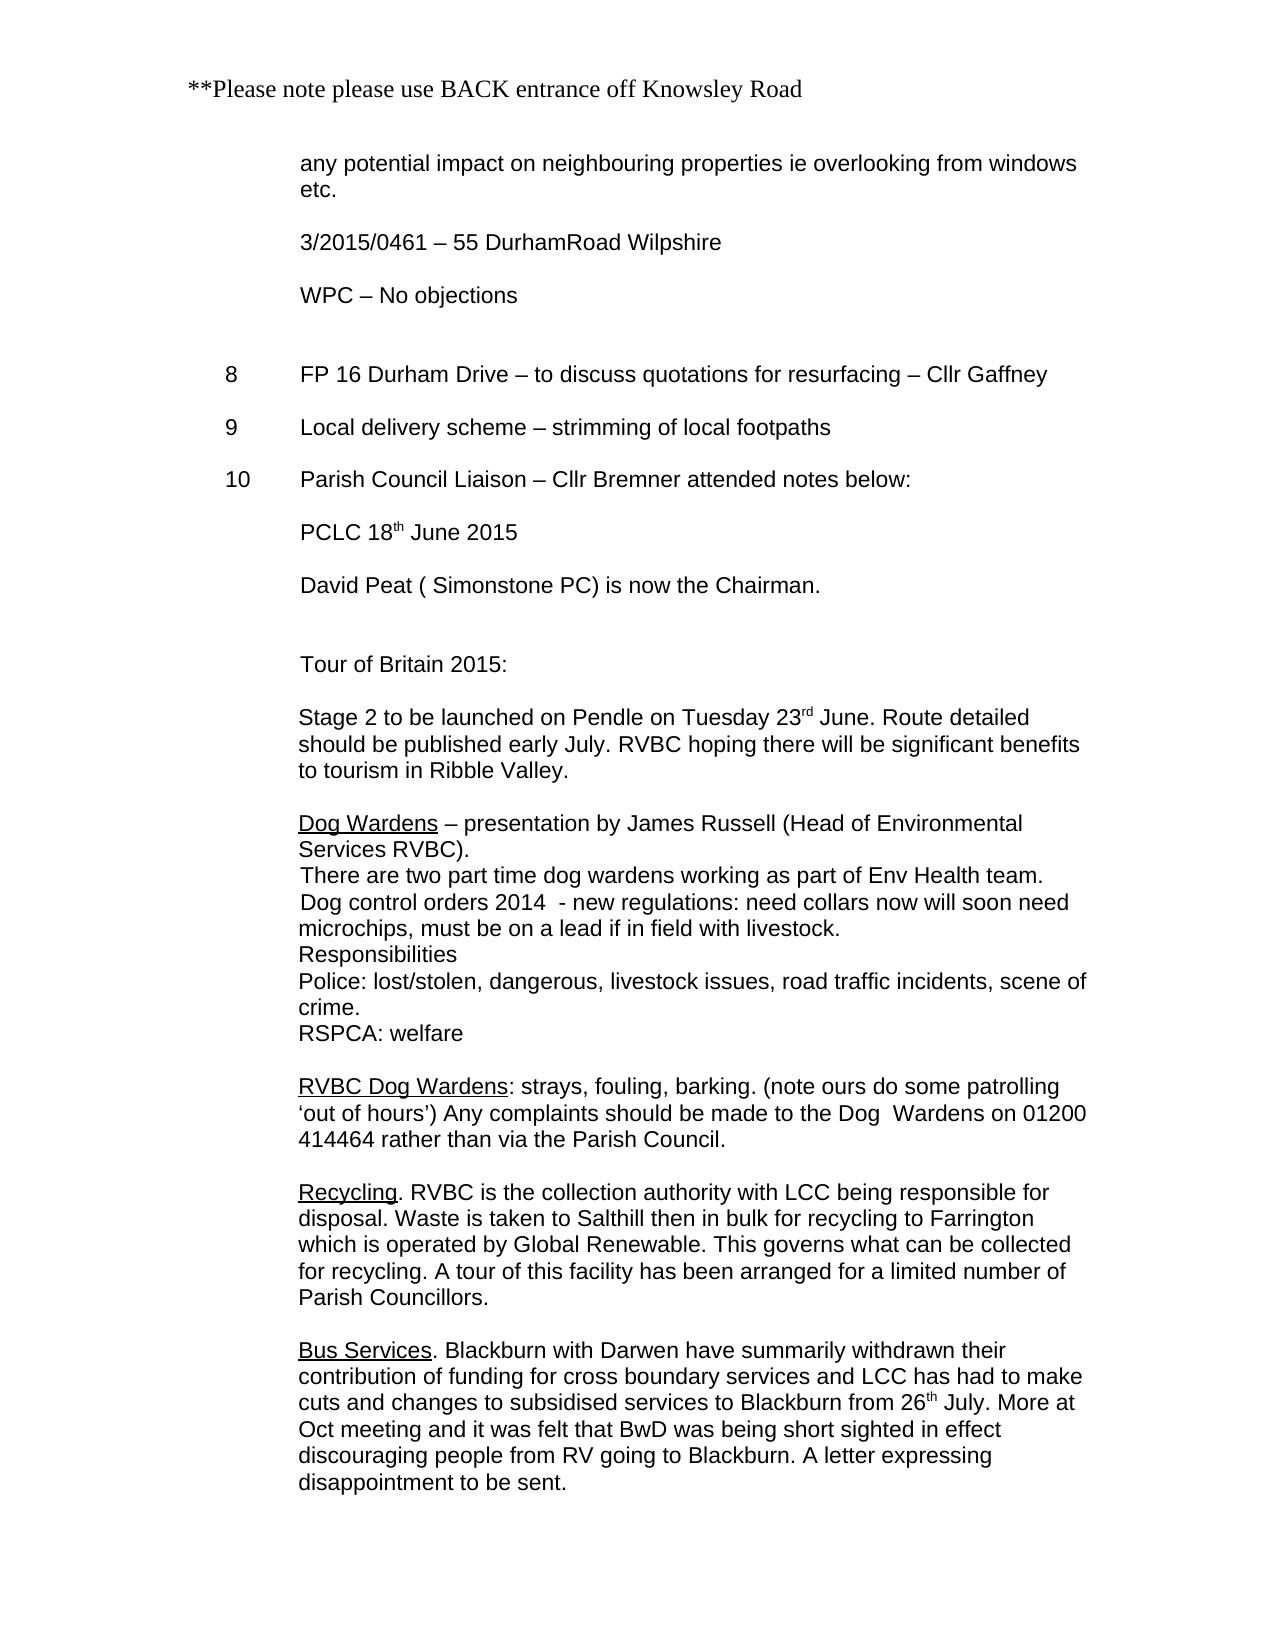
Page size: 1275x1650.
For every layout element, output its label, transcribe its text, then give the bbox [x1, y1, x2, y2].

text Tour of Britain 2015: [262, 651, 1087, 678]
list David Peat ( Simonstone PC) is now the Chairman. [262, 572, 1087, 598]
list FP 16 Durham Drive – to discuss quotations for resurfacing – Cllr Gaffney [225, 361, 1087, 387]
text RVBC Dog Wardens: strays, fouling, barking. (note ours do some patrolling ‘out of hours’) Any complaints should be made to the Dog Wardens on 01200 414464 rather than via the Parish Council. [298, 1073, 1087, 1152]
text RSPCA: welfare [261, 1020, 1087, 1047]
text 3/2015/0461 – 55 DurhamRoad Wilpshire [300, 229, 1087, 255]
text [300, 150, 1087, 203]
text Stage 2 to be launched on Pendle on Tuesday 23rd June. Route detailed should be published early July. RVBC hoping there will be significant benefits to tourism in Ribble Valley. [298, 704, 1087, 783]
text There are two part time dog wardens working as part of Env Health team. [298, 862, 1087, 889]
list Parish Council Liaison – Cllr Bremner attended notes below: [225, 466, 1087, 493]
text Police: lost/stolen, dangerous, livestock issues, road traffic incidents, scene of crime. [298, 968, 1087, 1020]
text Dog control orders 2014 - new regulations: need collars now will soon need microchips, must be on a lead if in field with livestock. [298, 889, 1087, 941]
text Dog Wardens – presentation by James Russell (Head of Environmental Services RVBC). [298, 809, 1087, 862]
text WPC – No objections [300, 282, 1087, 308]
text PCLC 18th June 2015 [225, 519, 1087, 545]
list Local delivery scheme – strimming of local footpaths [225, 413, 1087, 440]
text Bus Services. Blackburn with Darwen have summarily withdrawn their contribution of funding for cross boundary services and LCC has had to make cuts and changes to subsidised services to Blackburn from 26th July. More at Oct meeting and it was felt that BwD was being short sighted in effect discouraging people from RV going to Blackburn. A letter expressing disappointment to be sent. [298, 1337, 1087, 1495]
text Responsibilities [261, 941, 1087, 968]
text Recycling. RVBC is the collection authority with LCC being responsible for disposal. Waste is taken to Salthill then in bulk for recycling to Farrington which is operated by Global Renewable. This governs what can be collected for recycling. A tour of this facility has been arranged for a limited number of Parish Councillors. [298, 1178, 1087, 1310]
